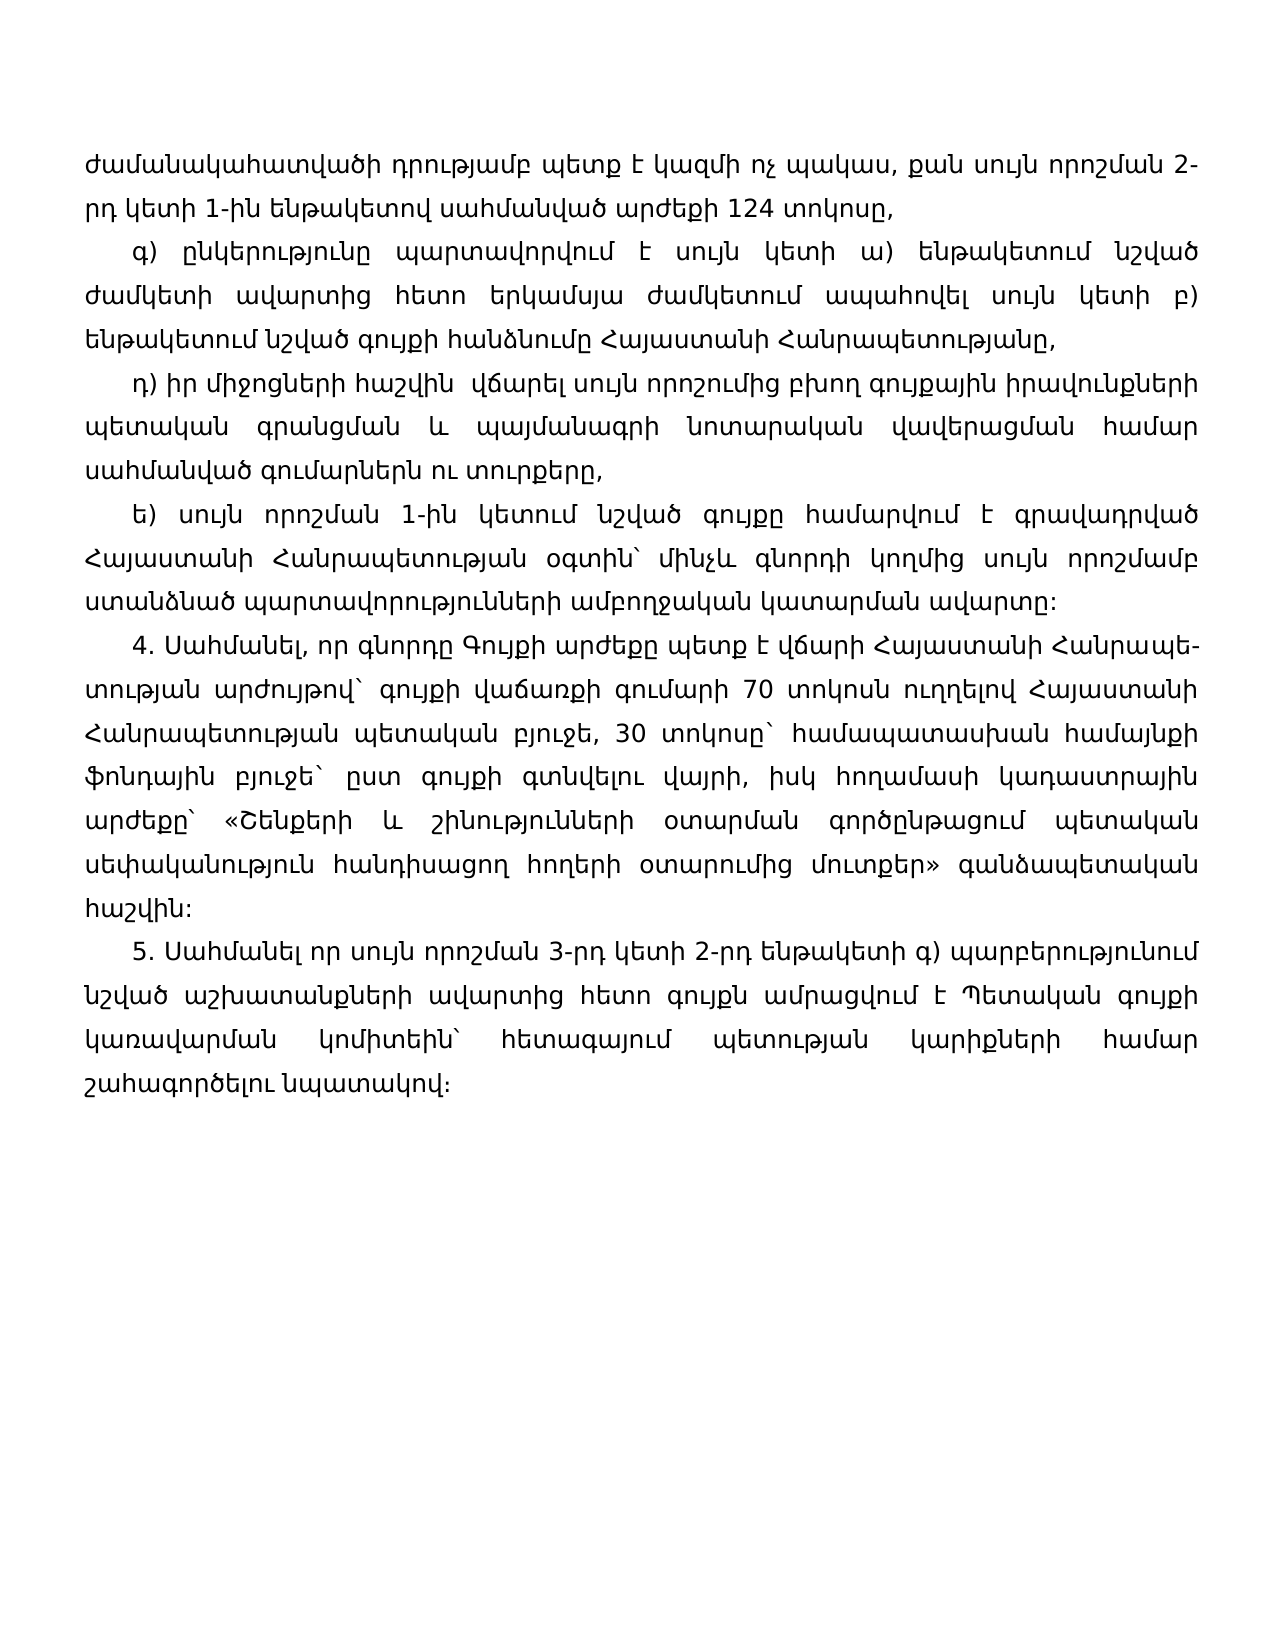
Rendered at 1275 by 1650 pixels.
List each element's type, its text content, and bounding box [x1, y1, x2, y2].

text 4. Սահմանել, որ գնորդը Գույքի արժեքը պետք է վճարի Հայաստանի Հանրապետության արժույթով` գույքի վաճառքի գումարի 70 տոկոսն ուղղելով Հայաստանի Հանրապետության պետական բյուջե, 30 տոկոսը` համապատասխան համայնքի ֆոնդային բյուջե` ըստ գույքի գտնվելու վայրի, իսկ հողամասի կադաստրային արժեքը՝ «Շենքերի և շինությունների օտարման գործընթացում պետական սեփականություն հանդիսացող հողերի օտարումից մուտքեր» գանձապետական հաշվին: [84, 631, 1200, 923]
text դ) իր միջոցների հաշվին վճարել սույն որոշումից բխող գույքային իրավունքների պետական գրանցման և պայմանագրի նոտարական վավերացման համար սահմանված գումարներն ու տուրքերը, [84, 369, 1200, 485]
text ե) սույն որոշման 1-ին կետում նշված գույքը համարվում է գրավադրված Հայաստանի Հանրապետության օգտին՝ մինչև գնորդի կողմից սույն որոշմամբ ստանձնած պարտավորությունների ամբողջական կատարման ավարտը: [84, 500, 1200, 617]
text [84, 150, 1200, 223]
text 5. Սահմանել որ սույն որոշման 3-րդ կետի 2-րդ ենթակետի գ) պարբերությունում նշված աշխատանքների ավարտից հետո գույքն ամրացվում է Պետական գույքի կառավարման կոմիտեին՝ հետագայում պետության կարիքների համար շահագործելու նպատակով։ [84, 937, 1200, 1098]
text գ) ընկերությունը պարտավորվում է սույն կետի ա) ենթակետում նշված ժամկետի ավարտից հետո երկամսյա ժամկետում ապահովել սույն կետի բ) ենթակետում նշված գույքի հանձնումը Հայաստանի Հանրապետությանը, [84, 237, 1200, 354]
